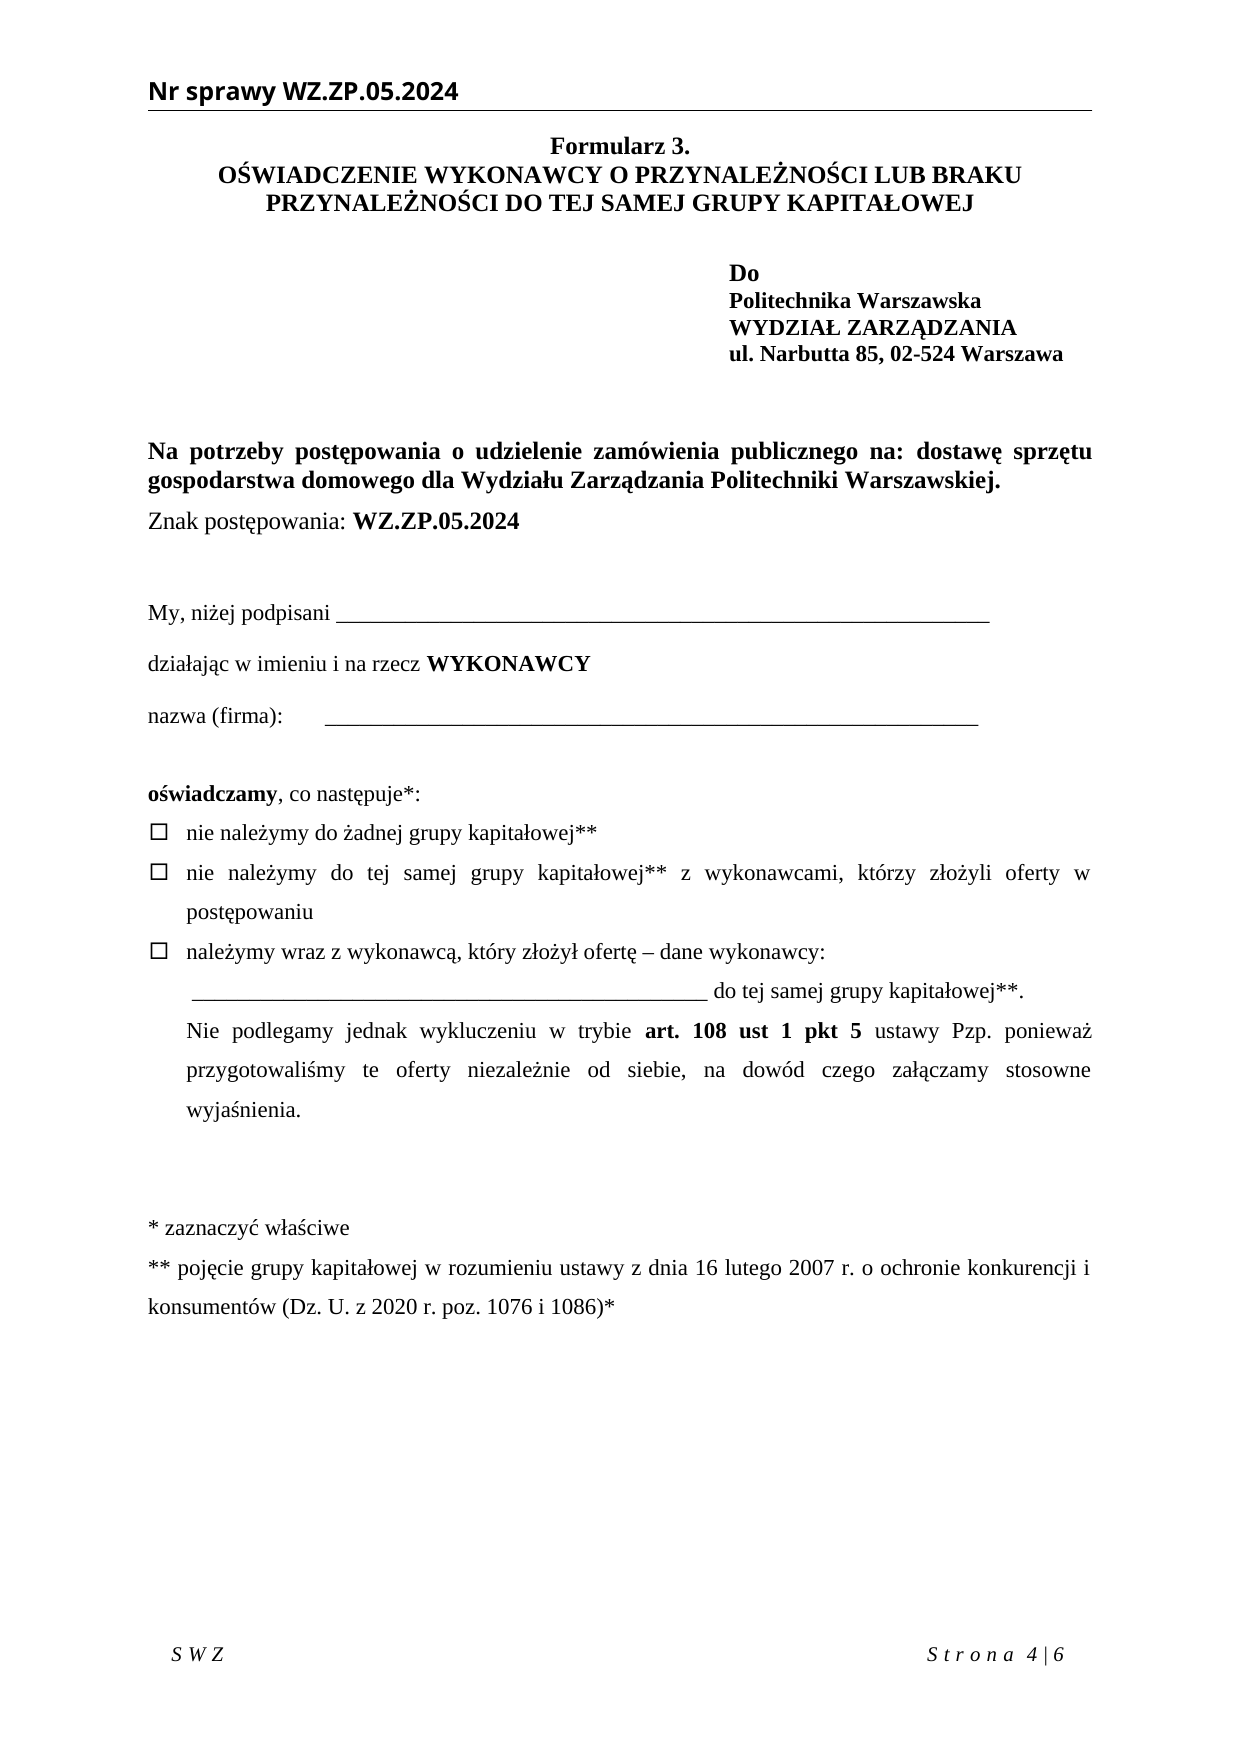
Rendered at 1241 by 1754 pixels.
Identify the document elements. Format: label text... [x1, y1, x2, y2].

text Politechnika Warszawska [729, 287, 1092, 314]
text Znak postępowania: WZ.ZP.05.2024 [148, 506, 1092, 535]
text Do [729, 258, 1090, 287]
text OŚWIADCZENIE WYKONAWCY O PRZYNALEŻNOŚCI LUB BRAKU PRZYNALEŻNOŚCI DO TEJ SAMEJ GRUPY KAPITAŁOWEJ [148, 160, 1092, 246]
list należymy wraz z wykonawcą, który złożył ofertę – dane wykonawcy: [149, 938, 1092, 964]
text WYDZIAŁ ZARZĄDZANIA [729, 314, 1092, 340]
list nie należymy do żadnej grupy kapitałowej** [149, 819, 1092, 846]
text oświadczamy, co następuje*: [148, 780, 1092, 806]
text nazwa (firma): _________________________________________________________ [148, 702, 1092, 728]
text Nie podlegamy jednak wykluczeniu w trybie art. 108 ust 1 pkt 5 ustawy Pzp. ponieważ przygotowaliśmy te oferty niezależnie od siebie, na dowód czego załączamy stosowne wyjaśnienia. [186, 1017, 1092, 1122]
text _____________________________________________ do tej samej grupy kapitałowej**. [186, 977, 1092, 1004]
text ** pojęcie grupy kapitałowej w rozumieniu ustawy z dnia 16 lutego 2007 r. o ochronie konkurencji i konsumentów (Dz. U. z 2020 r. poz. 1076 i 1086)* [148, 1254, 1092, 1319]
text działając w imieniu i na rzecz WYKONAWCY [148, 650, 1092, 677]
text * zaznaczyć właściwe [148, 1214, 1092, 1241]
text Formularz 3. [148, 131, 1092, 160]
list nie należymy do tej samej grupy kapitałowej** z wykonawcami, którzy złożyli oferty w postępowaniu [149, 859, 1092, 925]
text My, niżej podpisani _________________________________________________________ [148, 599, 1092, 625]
text Na potrzeby postępowania o udzielenie zamówienia publicznego na: dostawę sprzętu gospodarstwa domowego dla Wydziału Zarządzania Politechniki Warszawskiej. [148, 436, 1092, 494]
text ul. Narbutta 85, 02-524 Warszawa [729, 340, 1092, 366]
